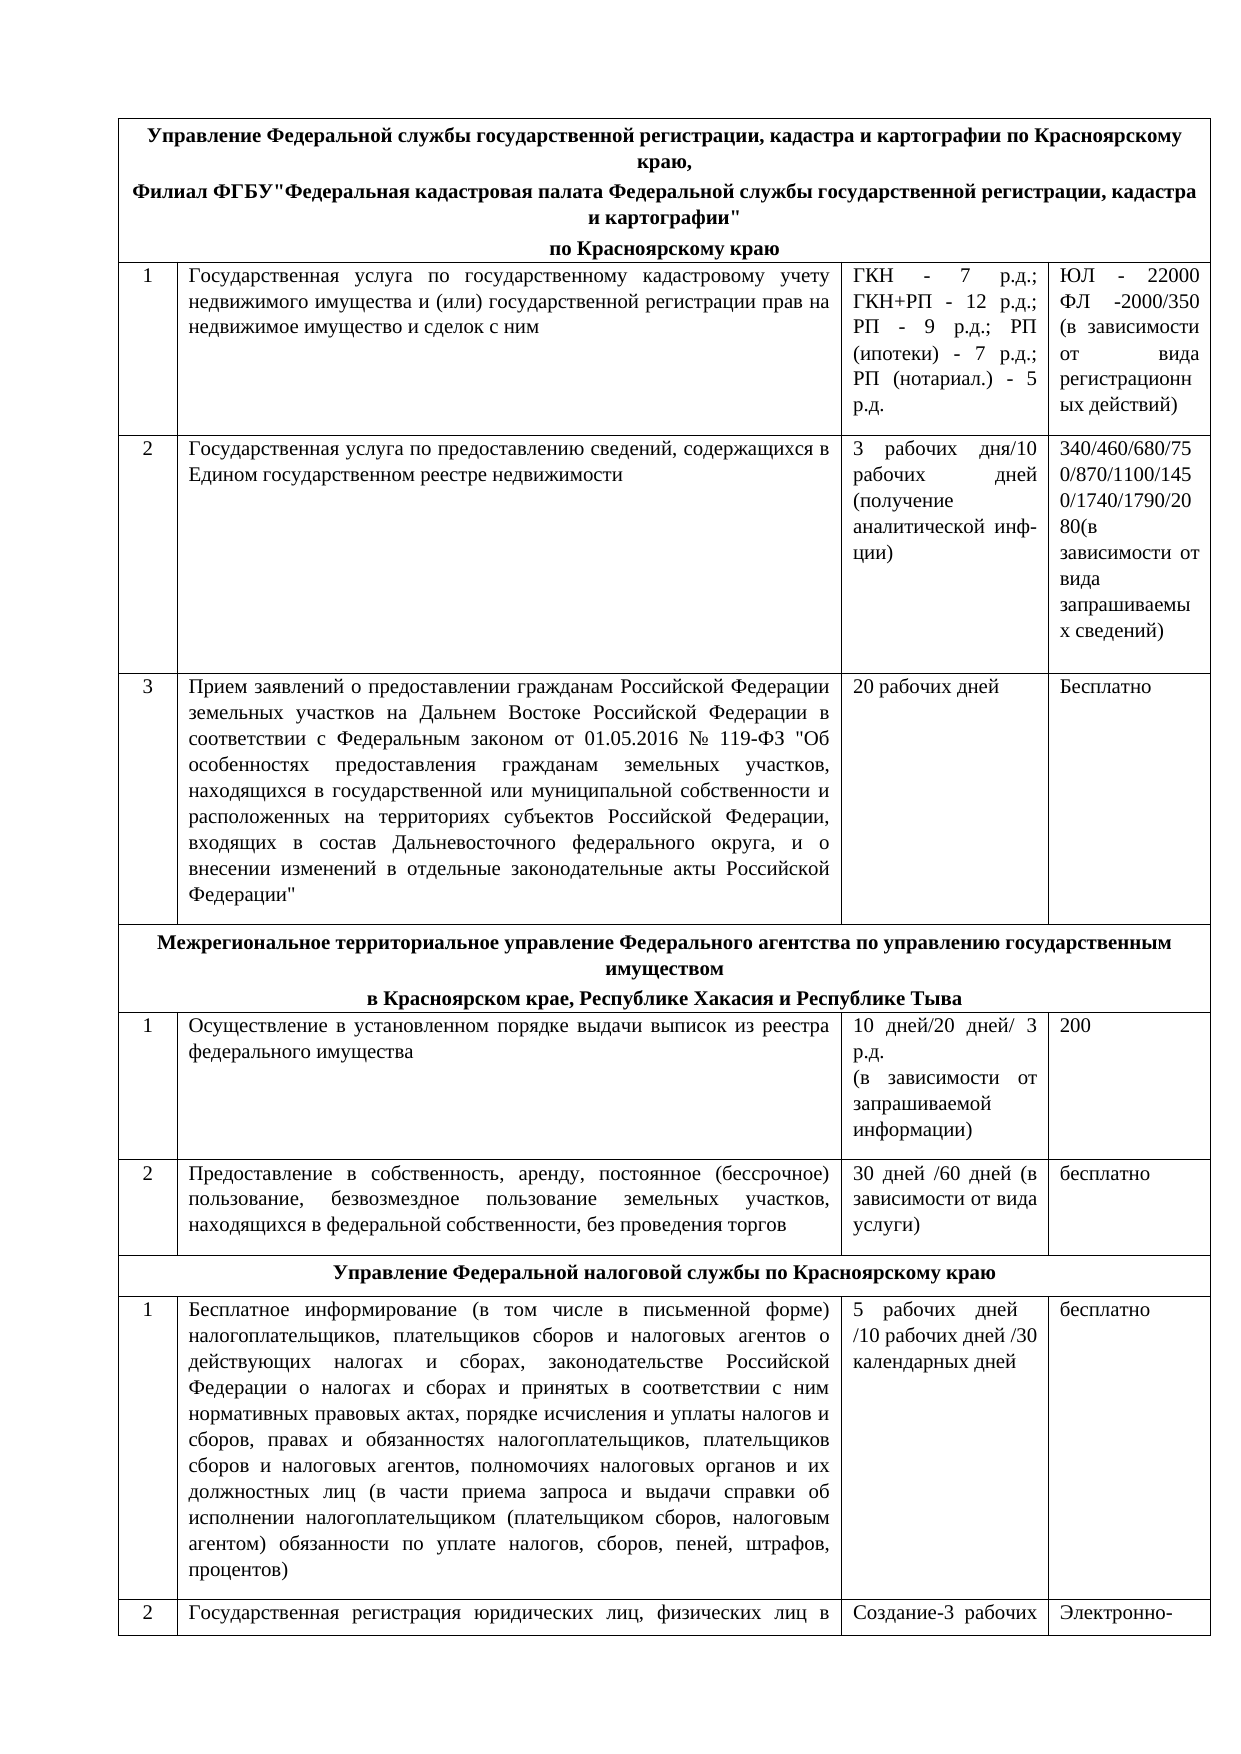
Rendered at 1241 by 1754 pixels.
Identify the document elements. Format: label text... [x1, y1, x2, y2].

table_cell Управление Федеральной налоговой службы по Красноярскому краю [119, 1256, 1210, 1296]
table_cell 2 [119, 1160, 177, 1255]
table_cell 200 [1049, 1013, 1210, 1159]
table_cell ГКН - 7 р.д.; ГКН+РП - 12 р.д.; РП - 9 р.д.; РП (ипотеки) - 7 р.д.; РП (нотариал.) - 5 р.д. [842, 263, 1048, 435]
table_cell 3 рабочих дня/10 рабочих дней (получение аналитической инф-ции) [842, 436, 1048, 673]
table_cell бесплатно [1049, 1160, 1210, 1255]
table_cell 1 [119, 263, 177, 435]
table_cell Государственная услуга по государственному кадастровому учету недвижимого имущества и (или) государственной регистрации прав на недвижимое имущество и сделок с ним [178, 263, 841, 435]
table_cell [178, 1600, 841, 1635]
table_cell 3 [119, 674, 177, 924]
table_cell 1 [119, 1297, 177, 1599]
table_cell 5 рабочих дней /10 рабочих дней /30 календарных дней [842, 1297, 1048, 1599]
table_cell Осуществление в установленном порядке выдачи выписок из реестра федерального имущества [178, 1013, 841, 1159]
table_cell 2 [119, 436, 177, 673]
table_cell Бесплатно [1049, 674, 1210, 924]
table_cell Межрегиональное территориальное управление Федерального агентства по управлению государственным имуществом в Красноярском крае, Республике Хакасия и Республике Тыва [119, 925, 1210, 1012]
table_cell Предоставление в собственность, аренду, постоянное (бессрочное) пользование, безвозмездное пользование земельных участков, находящихся в федеральной собственности, без проведения торгов [178, 1160, 841, 1255]
table_cell Государственная услуга по предоставлению сведений, содержащихся в Едином государственном реестре недвижимости [178, 436, 841, 673]
table_cell 1 [119, 1013, 177, 1159]
table_cell бесплатно [1049, 1297, 1210, 1599]
table_cell 2 [119, 1600, 177, 1635]
table_cell 20 рабочих дней [842, 674, 1048, 924]
table_cell 30 дней /60 дней (в зависимости от вида услуги) [842, 1160, 1048, 1255]
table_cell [842, 1600, 1048, 1635]
table_cell Прием заявлений о предоставлении гражданам Российской Федерации земельных участков на Дальнем Востоке Российской Федерации в соответствии с Федеральным законом от 01.05.2016 № 119-ФЗ "Об особенностях предоставления гражданам земельных участков, находящихся в государственной или муниципальной собственности и расположенных на территориях субъектов Российской Федерации, входящих в состав Дальневосточного федерального округа, и о внесении изменений в отдельные законодательные акты Российской Федерации" [178, 674, 841, 924]
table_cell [1049, 1600, 1210, 1635]
table_cell Бесплатное информирование (в том числе в письменной форме) налогоплательщиков, плательщиков сборов и налоговых агентов о действующих налогах и сборах, законодательстве Российской Федерации о налогах и сборах и принятых в соответствии с ним нормативных правовых актах, порядке исчисления и уплаты налогов и сборов, правах и обязанностях налогоплательщиков, плательщиков сборов и налоговых агентов, полномочиях налоговых органов и их должностных лиц (в части приема запроса и выдачи справки об исполнении налогоплательщиком (плательщиком сборов, налоговым агентом) обязанности по уплате налогов, сборов, пеней, штрафов, процентов) [178, 1297, 841, 1599]
table_cell 340/460/680/750/870/1100/1450/1740/1790/2080(в зависимости от вида запрашиваемых сведений) [1049, 436, 1210, 673]
table_cell 10 дней/20 дней/ 3 р.д. (в зависимости от запрашиваемой информации) [842, 1013, 1048, 1159]
table_cell ЮЛ - 22000 ФЛ -2000/350 (в зависимости от вида регистрационных действий) [1049, 263, 1210, 435]
table_cell Управление Федеральной службы государственной регистрации, кадастра и картографии по Красноярскому краю, Филиал ФГБУ"Федеральная кадастровая палата Федеральной службы государственной регистрации, кадастра и картографии" по Красноярскому краю [119, 119, 1210, 262]
